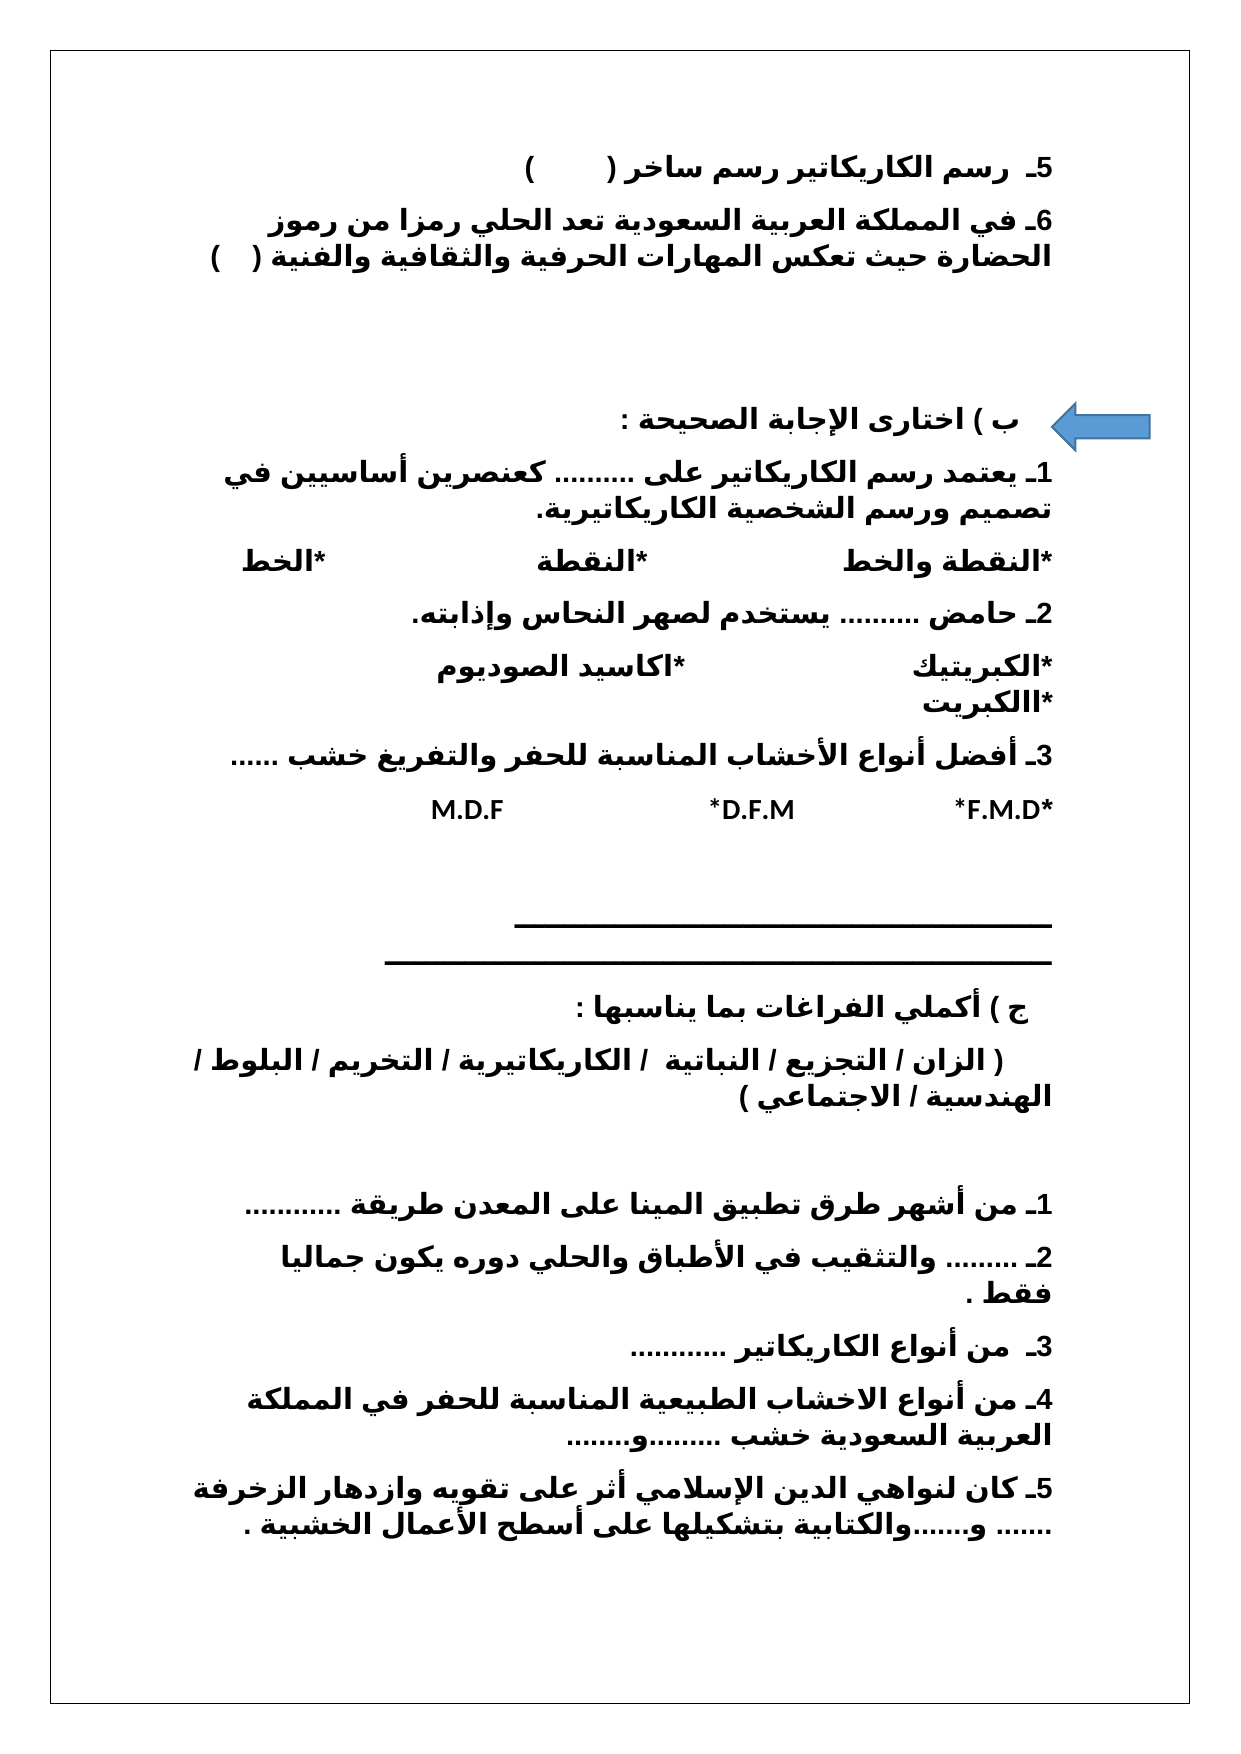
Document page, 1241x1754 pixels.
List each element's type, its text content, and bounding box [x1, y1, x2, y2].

text *النقطة والخط *النقطة *الخط [187, 544, 1053, 577]
text 1ـ من أشهر طرق تطبيق المينا على المعدن طريقة ............ [187, 1187, 1053, 1221]
text ب ) اختارى الإجابة الصحيحة : [187, 402, 1053, 436]
text 4ـ من أنواع الاخشاب الطبيعية المناسبة للحفر في المملكة العربية السعودية خشب .........و........ [187, 1382, 1053, 1451]
text ــــــــــــــــــــــــــــــــــــــــــــــــــــــ ـــــــــــــــــــــــــــــــــــــــــــــــــــــــــــــــــــ [187, 901, 1053, 971]
text 5ـ رسم الكاريكاتير رسم ساخر ( ) [187, 150, 1053, 183]
text *الكبريتيك *اكاسيد الصوديوم *االكبريت [187, 649, 1053, 719]
text 2ـ حامض .......... يستخدم لصهر النحاس وإذابته. [187, 597, 1053, 630]
text 2ـ ......... والتثقيب في الأطباق والحلي دوره يكون جماليا فقط . [187, 1240, 1053, 1310]
text ج ) أكملي الفراغات بما يناسبها : [187, 990, 1053, 1024]
text 6ـ في المملكة العربية السعودية تعد الحلي رمزا من رموز الحضارة حيث تعكس المهارات الحرفية والثقافية والفنية ( ) [187, 203, 1053, 272]
text 1ـ يعتمد رسم الكاريكاتير على .......... كعنصرين أساسيين في تصميم ورسم الشخصية الكاريكاتيرية. [187, 455, 1053, 524]
text 3ـ من أنواع الكاريكاتير ............ [187, 1329, 1053, 1362]
text ( الزان / التجزيع / النباتية / الكاريكاتيرية / التخريم / البلوط / الهندسية / الاجتماعي ) [187, 1043, 1053, 1113]
text 5ـ كان لنواهي الدين الإسلامي أثر على تقويه وازدهار الزخرفة ....... و.......والكتابية بتشكيلها على أسطح الأعمال الخشبية . [187, 1471, 1053, 1540]
text 3ـ أفضل أنواع الأخشاب المناسبة للحفر والتفريغ خشب ...... [187, 738, 1053, 772]
text *M.D.F *D.F.M *F.M.D [187, 791, 1053, 827]
